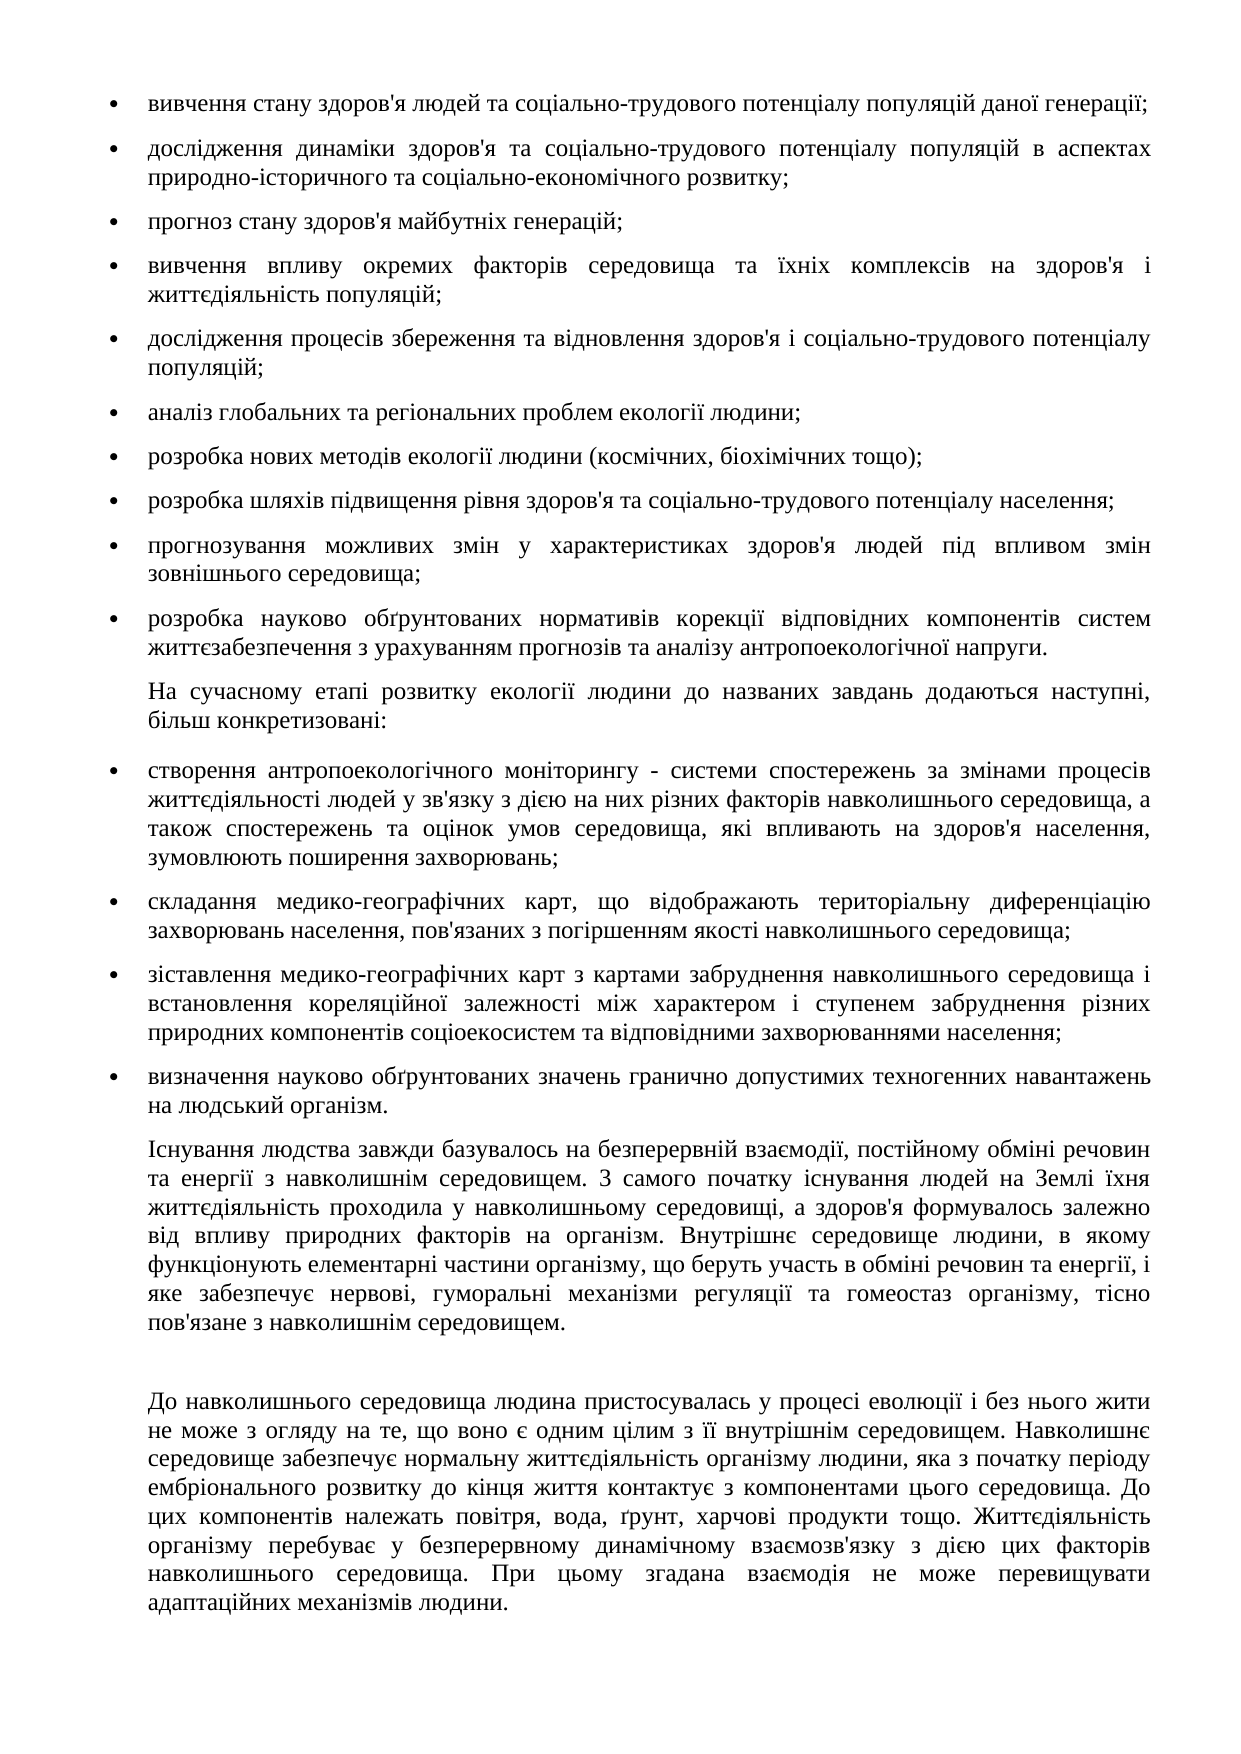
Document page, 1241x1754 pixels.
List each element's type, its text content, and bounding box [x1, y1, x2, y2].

list складання медико-географічних карт, що відображають територіальну диференціацію захворювань населення, пов'язаних з погіршенням якості навколишнього середовища; [110, 886, 1152, 943]
list розробка шляхів підвищення рівня здоров'я та соціально-трудового потенціалу населення; [110, 485, 1152, 514]
list зіставлення медико-географічних карт з картами забруднення навколишнього середовища і встановлення кореляційної залежності між характером і ступенем забруднення різних природних компонентів соціоекосистем та відповідними захворюваннями населення; [110, 959, 1152, 1045]
list створення антропоекологічного моніторингу - системи спостережень за змінами процесів життєдіяльності людей у зв'язку з дією на них різних факторів навколишнього середовища, а також спостережень та оцінок умов середовища, які впливають на здоров'я населення, зумовлюють поширення захворювань; [110, 755, 1152, 870]
list прогноз стану здоров'я майбутніх генерацій; [110, 206, 1152, 235]
list вивчення впливу окремих факторів середовища та їхніх комплексів на здоров'я і життєдіяльність популяцій; [110, 250, 1152, 308]
list дослідження динаміки здоров'я та соціально-трудового потенціалу популяцій в аспектах природно-історичного та соціально-економічного розвитку; [110, 133, 1152, 190]
list розробка науково обґрунтованих нормативів корекції відповідних компонентів систем життєзабезпечення з урахуванням прогнозів та аналізу антропоекологічної напруги. [110, 603, 1152, 660]
text До навколишнього середовища людина пристосувалась у процесі еволюції і без нього жити не може з огляду на те, що воно є одним цілим з її внутрішнім середовищем. Навколишнє середовище забезпечує нормальну життєдіяльність організму людини, яка з початку періоду ембріонального розвитку до кінця життя контактує з компонентами цього середовища. До цих компонентів належать повітря, вода, ґрунт, харчові продукти тощо. Життєдіяльність організму перебуває у безперервному динамічному взаємозв'язку з дією цих факторів навколишнього середовища. При цьому згадана взаємодія не може перевищувати адаптаційних механізмів людини. [148, 1386, 1152, 1616]
text Існування людства завжди базувалось на безперервній взаємодії, постійному обміні речовин та енергії з навколишнім середовищем. 3 самого початку існування людей на Землі їхня життєдіяльність проходила у навколишньому середовищі, а здоров'я формувалось залежно від впливу природних факторів на організм. Внутрішнє середовище людини, в якому функціонують елементарні частини організму, що беруть участь в обміні речовин та енергії, і яке забезпечує нервові, гуморальні механізми регуляції та гомеостаз організму, тісно пов'язане з навколишнім середовищем. [148, 1134, 1152, 1335]
list аналіз глобальних та регіональних проблем екології людини; [110, 397, 1152, 425]
list прогнозування можливих змін у характеристиках здоров'я людей під впливом змін зовнішнього середовища; [110, 530, 1152, 587]
list розробка нових методів екології людини (космічних, біохімічних тощо); [110, 441, 1152, 470]
list дослідження процесів збереження та відновлення здоров'я і соціально-трудового потенціалу популяцій; [110, 323, 1152, 381]
text На сучасному етапі розвитку екології людини до названих завдань додаються наступні, більш конкретизовані: [148, 676, 1152, 733]
list визначення науково обґрунтованих значень гранично допустимих техногенних навантажень на людський організм. [110, 1061, 1152, 1118]
list вивчення стану здоров'я людей та соціально-трудового потенціалу популяцій даної генерації; [110, 88, 1152, 117]
